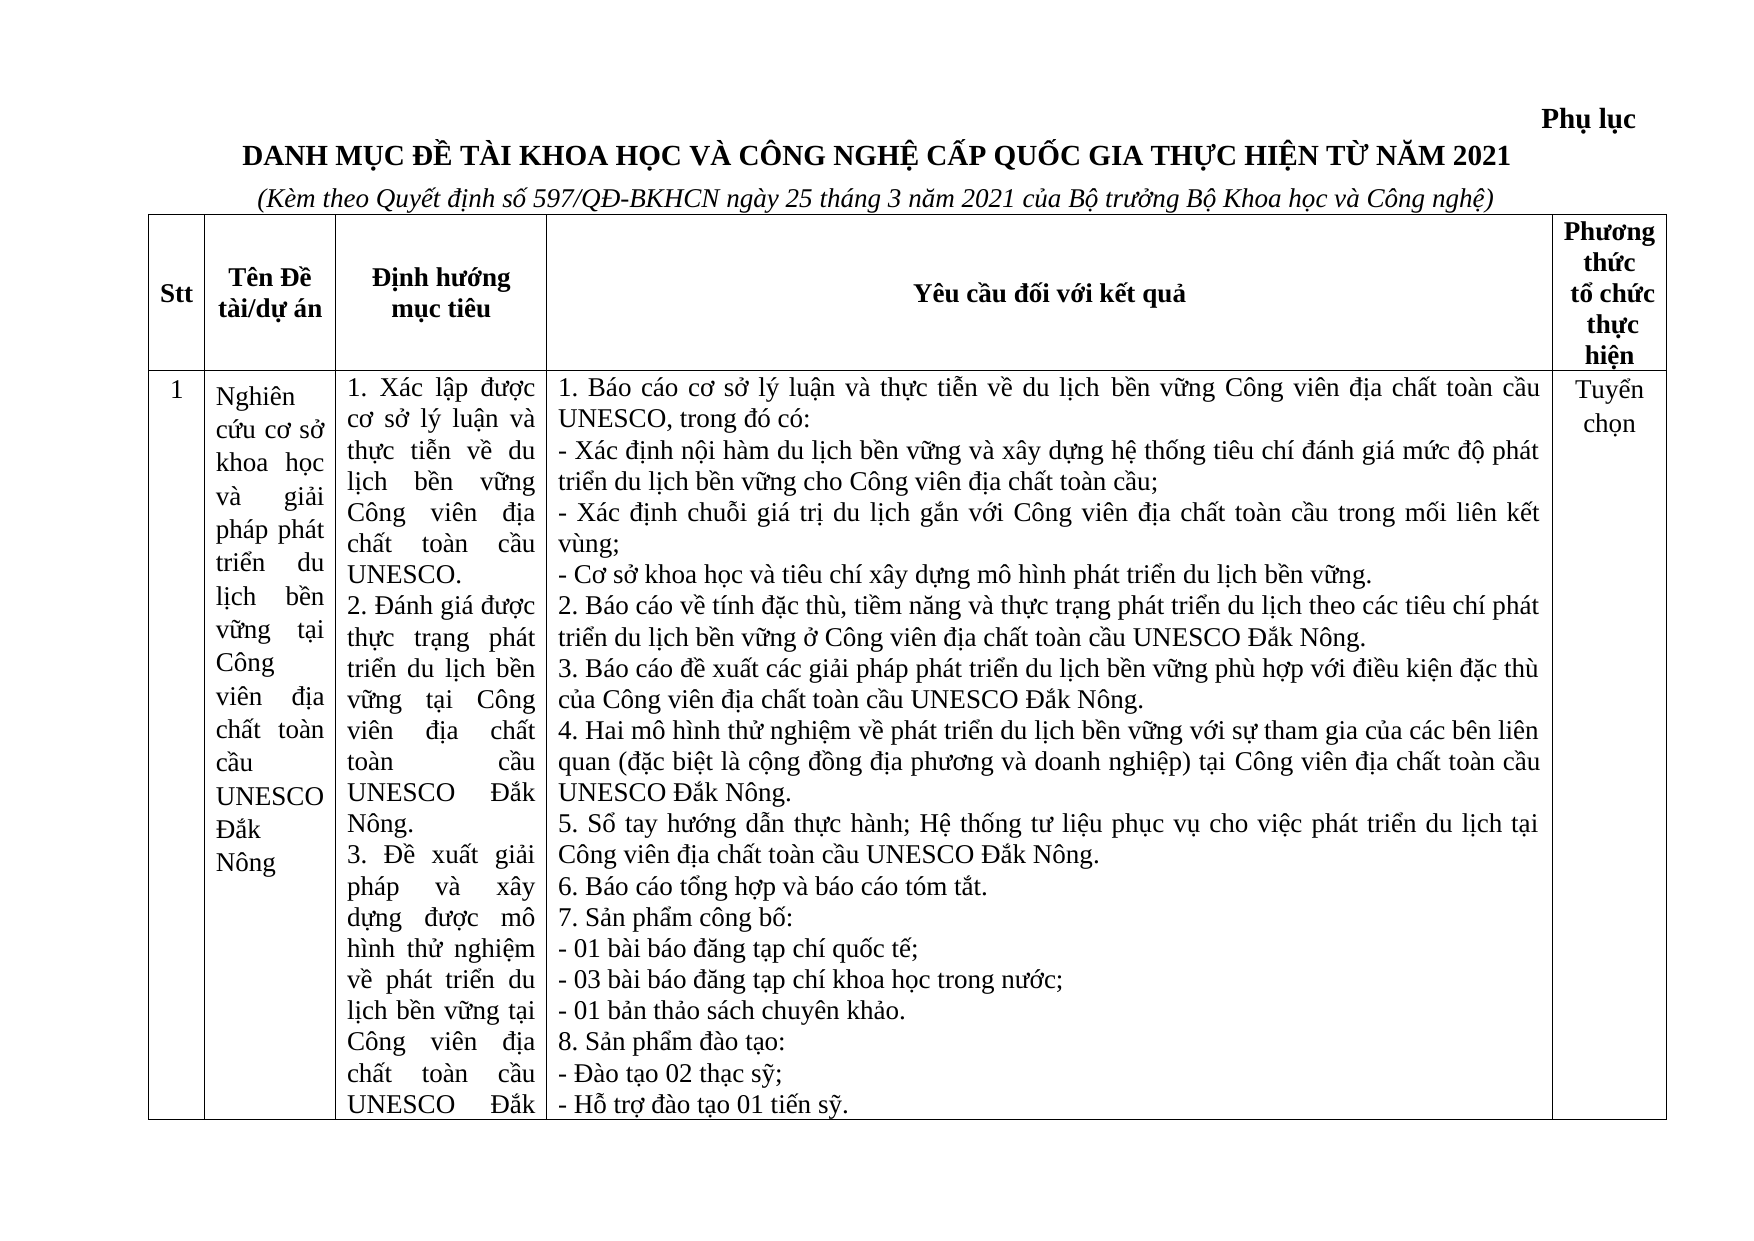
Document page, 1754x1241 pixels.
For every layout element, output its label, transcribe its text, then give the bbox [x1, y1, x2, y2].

table_header Yêu cầu đối với kết quả [547, 215, 1552, 370]
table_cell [547, 371, 1552, 1119]
text DANH MỤC ĐỀ TÀI KHOA HỌC VÀ CÔNG NGHỆ CẤP QUỐC GIA THỰC HIỆN TỪ NĂM 2021 [118, 134, 1636, 172]
table_cell 1 [149, 371, 204, 1119]
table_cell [205, 371, 335, 1119]
table_header Stt [149, 215, 204, 370]
table_header Phương thức tổ chức thực hiện [1553, 215, 1666, 370]
table_cell Tuyển chọn [1553, 371, 1666, 1119]
text (Kèm theo Quyết định số 597/QĐ-BKHCN ngày 25 tháng 3 năm 2021 của Bộ trưởng Bộ Khoa học và Công nghệ) [118, 172, 1636, 214]
text Phụ lục [118, 89, 1636, 134]
table_header Tên Đề tài/dự án [205, 215, 335, 370]
table_header Định hướng mục tiêu [336, 215, 546, 370]
